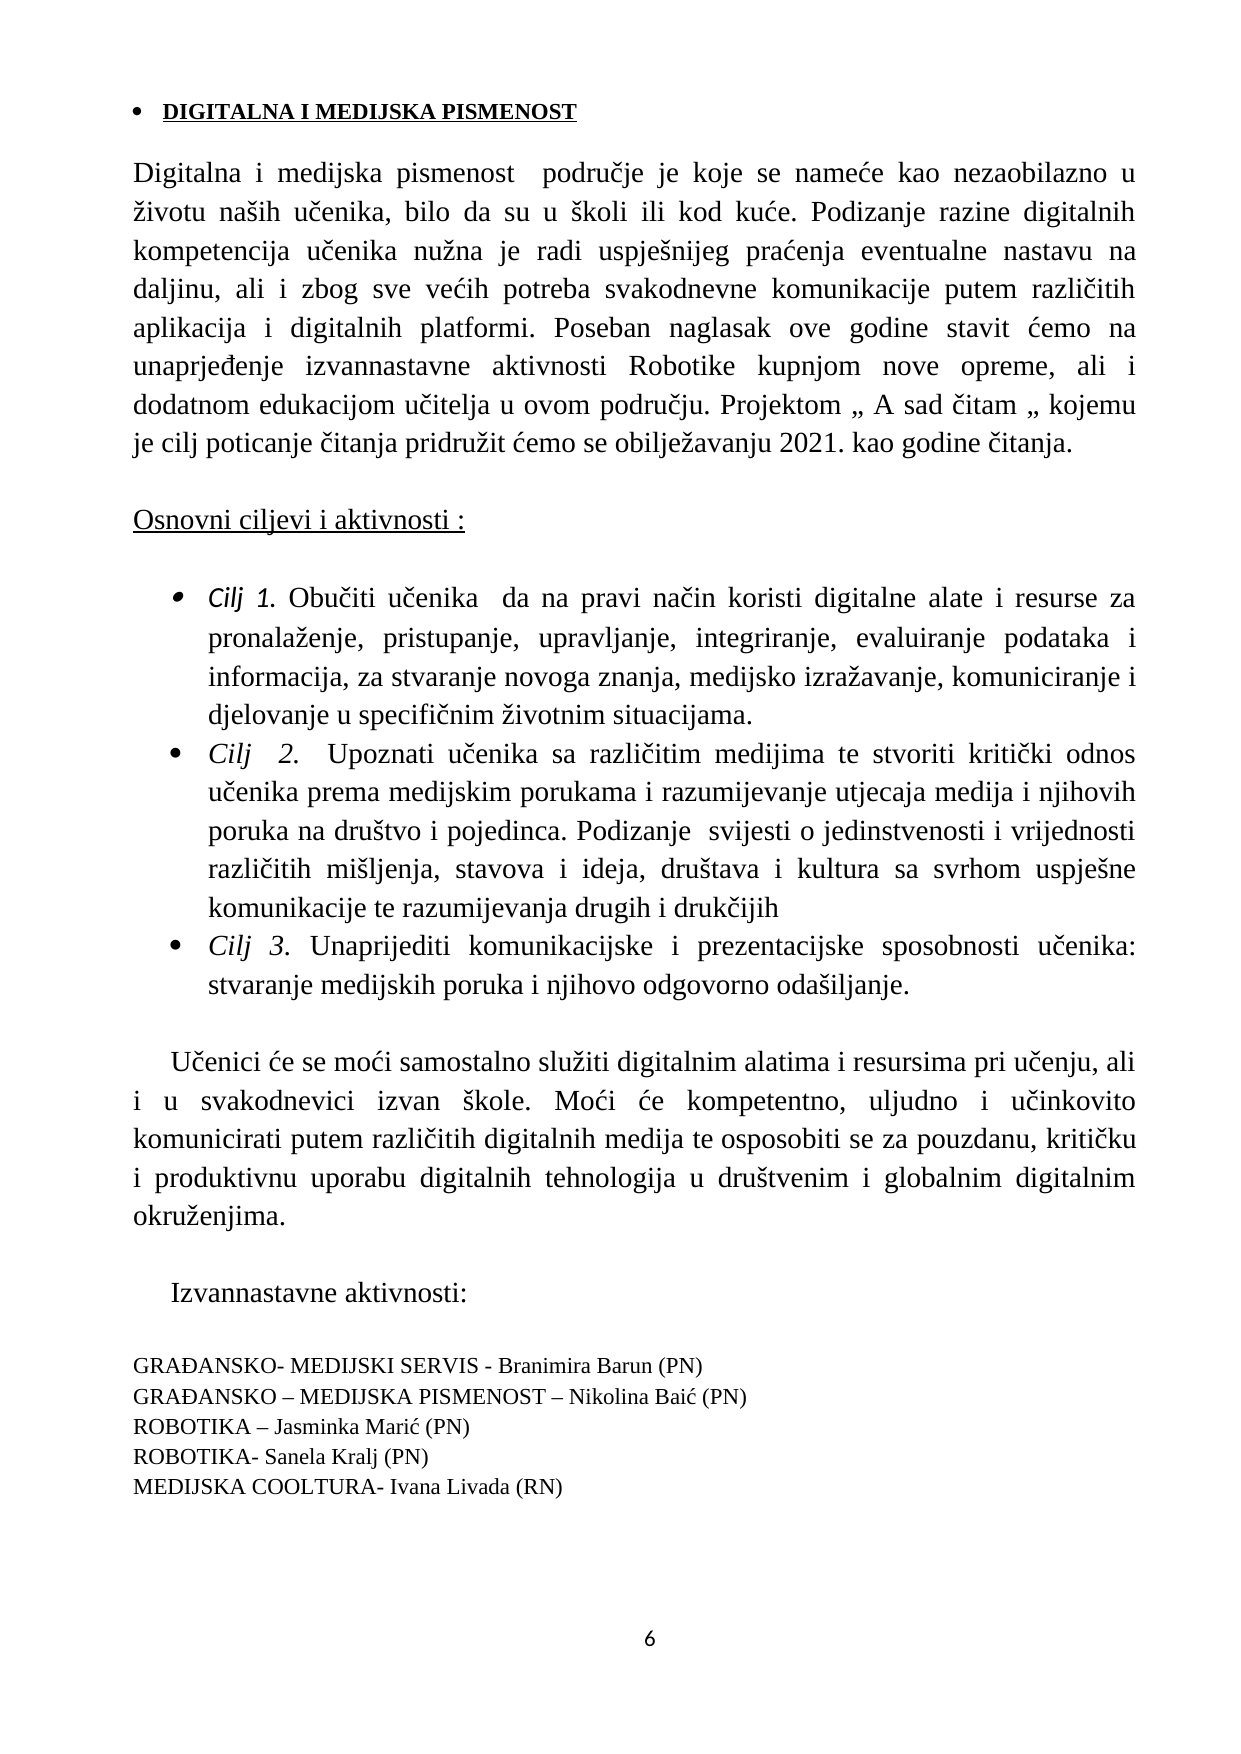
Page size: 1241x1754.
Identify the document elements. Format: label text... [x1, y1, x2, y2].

text MEDIJSKA COOLTURA- Ivana Livada (RN) [133, 1473, 1137, 1500]
text Izvannastavne aktivnosti: [133, 1276, 1137, 1309]
list Osnovni ciljevi i aktivnosti : [133, 502, 1137, 536]
text ROBOTIKA- Sanela Kralj (PN) [133, 1443, 1137, 1469]
text GRAĐANSKO – MEDIJSKA PISMENOST – Nikolina Baić (PN) [133, 1383, 1137, 1409]
list Cilj 2. Upoznati učenika sa različitim medijima te stvoriti kritički odnos učenika prema medijskim porukama i razumijevanje utjecaja medija i njihovih poruka na društvo i pojedinca. Podizanje svijesti o jedinstvenosti i vrijednosti različitih mišljenja, stavova i ideja, društava i kultura sa svrhom uspješne komunikacije te razumijevanja drugih i drukčijih [170, 736, 1137, 923]
text ROBOTIKA – Jasminka Marić (PN) [133, 1413, 1137, 1439]
text GRAĐANSKO- MEDIJSKI SERVIS - Branimira Barun (PN) [133, 1353, 1137, 1379]
text Učenici će se moći samostalno služiti digitalnim alatima i resursima pri učenju, ali i u svakodnevici izvan škole. Moći će kompetentno, uljudno i učinkovito komunicirati putem različitih digitalnih medija te osposobiti se za pouzdanu, kritičku i produktivnu uporabu digitalnih tehnologija u društvenim i globalnim digitalnim okruženjima. [133, 1044, 1137, 1232]
list Digitalna i medijska pismenost područje je koje se nameće kao nezaobilazno u životu naših učenika, bilo da su u školi ili kod kuće. Podizanje razine digitalnih kompetencija učenika nužna je radi uspješnijeg praćenja eventualne nastavu na daljinu, ali i zbog sve većih potreba svakodnevne komunikacije putem različitih aplikacija i digitalnih platformi. Poseban naglasak ove godine stavit ćemo na unaprjeđenje izvannastavne aktivnosti Robotike kupnjom nove opreme, ali i dodatnom edukacijom učitelja u ovom području. Projektom „ A sad čitam „ kojemu je cilj poticanje čitanja pridružit ćemo se obilježavanju 2021. kao godine čitanja. [133, 156, 1137, 459]
list DIGITALNA I MEDIJSKA PISMENOST [133, 98, 1137, 124]
list Cilj 1. Obučiti učenika da na pravi način koristi digitalne alate i resurse za pronalaženje, pristupanje, upravljanje, integriranje, evaluiranje podataka i informacija, za stvaranje novoga znanja, medijsko izražavanje, komuniciranje i djelovanje u specifičnim životnim situacijama. [170, 579, 1137, 731]
list Cilj 3. Unaprijediti komunikacijske i prezentacijske sposobnosti učenika: stvaranje medijskih poruka i njihovo odgovorno odašiljanje. [170, 928, 1137, 1001]
